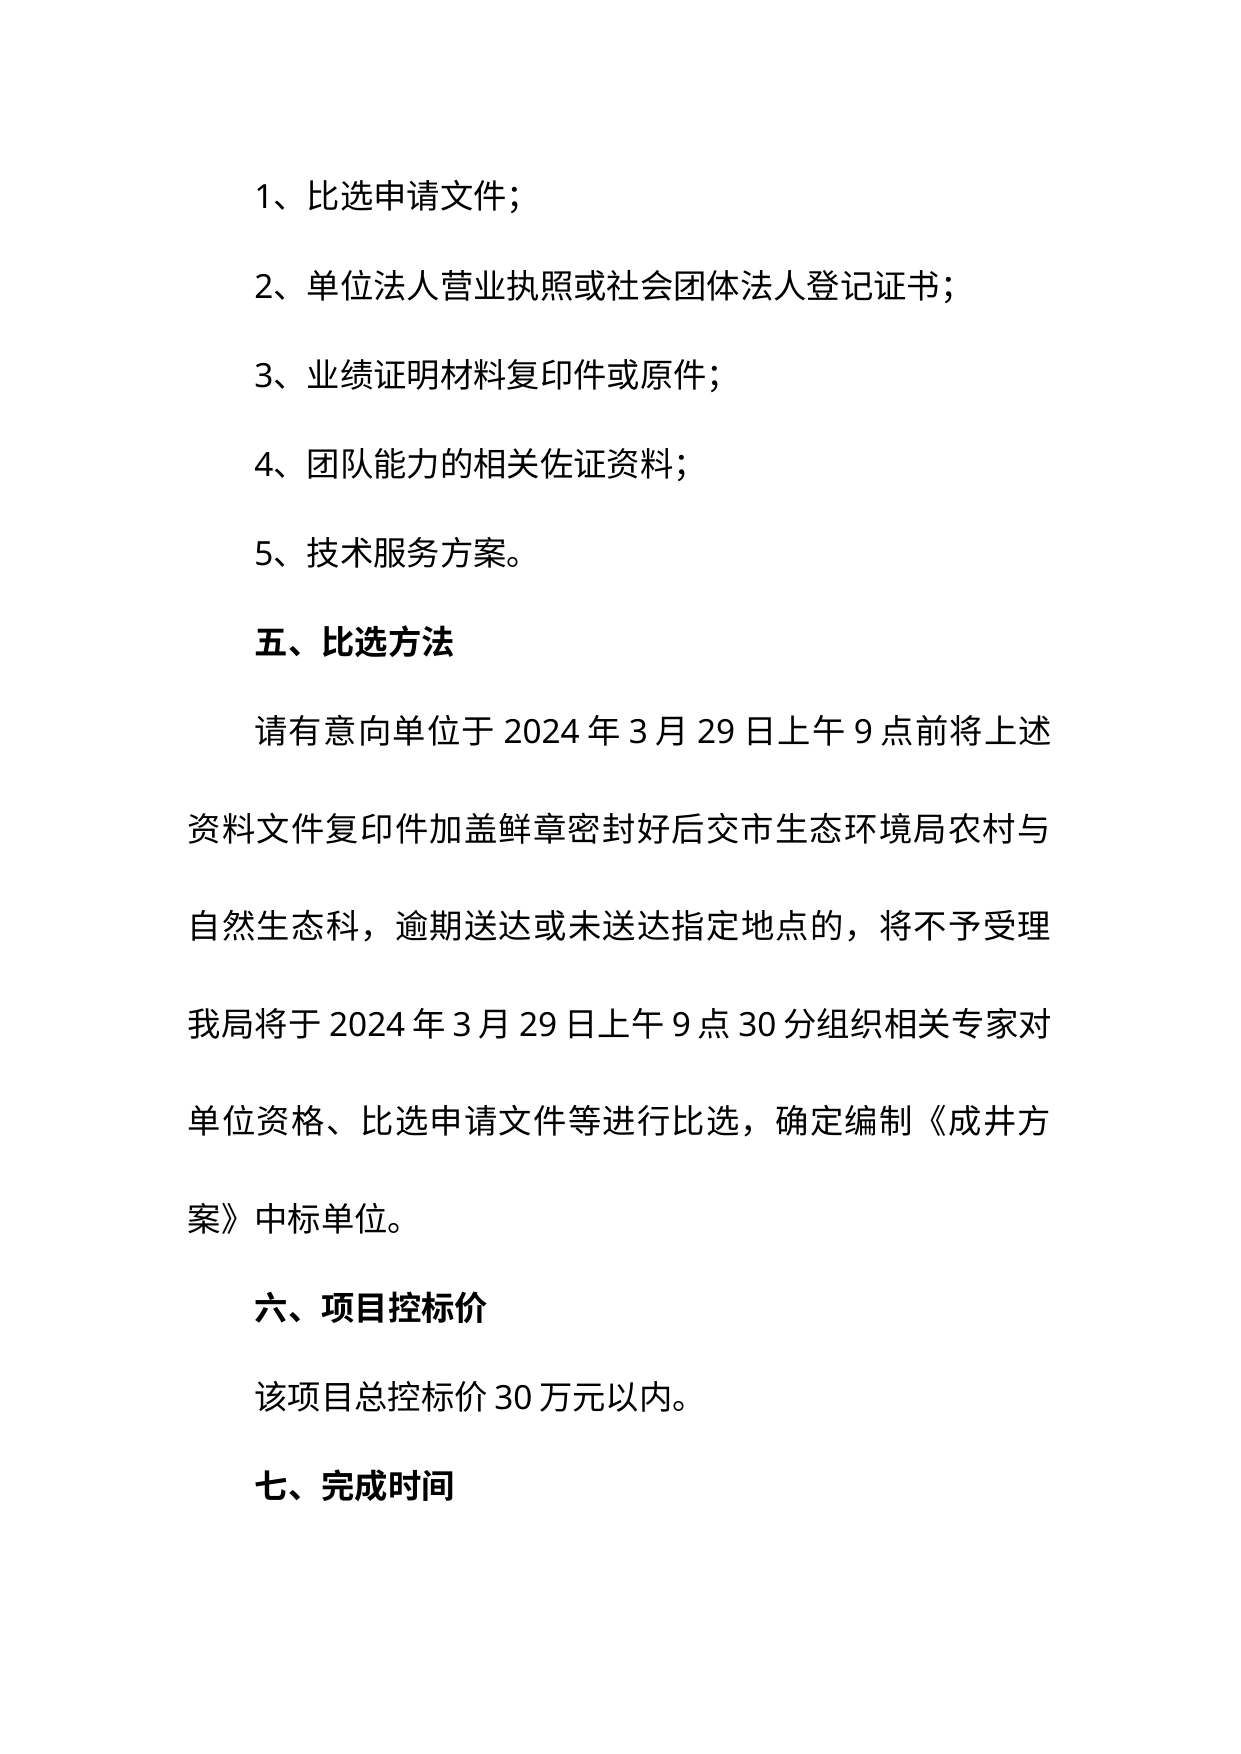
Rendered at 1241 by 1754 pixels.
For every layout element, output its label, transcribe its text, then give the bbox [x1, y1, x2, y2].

list 七、完成时间 [187, 1452, 1053, 1517]
text 5、技术服务方案。 [187, 519, 1053, 584]
text 该项目总控标价30万元以内。 [187, 1362, 1053, 1427]
text 4、团队能力的相关佐证资料； [187, 429, 1053, 494]
text 六、项目控标价 [187, 1273, 1053, 1338]
text 五、比选方法 [187, 608, 1053, 673]
text 1、比选申请文件； [187, 162, 1053, 227]
text 3、业绩证明材料复印件或原件； [187, 340, 1053, 405]
text 2、单位法人营业执照或社会团体法人登记证书； [187, 251, 1053, 316]
text 请有意向单位于2024年3月29日上午9点前将上述资料文件复印件加盖鲜章密封好后交市生态环境局农村与自然生态科，逾期送达或未送达指定地点的，将不予受理。我局将于2024年3月29日上午9点30分组织相关专家对单位资格、比选申请文件等进行比选，确定编制《成井方案》中标单位。 [187, 697, 1053, 1249]
